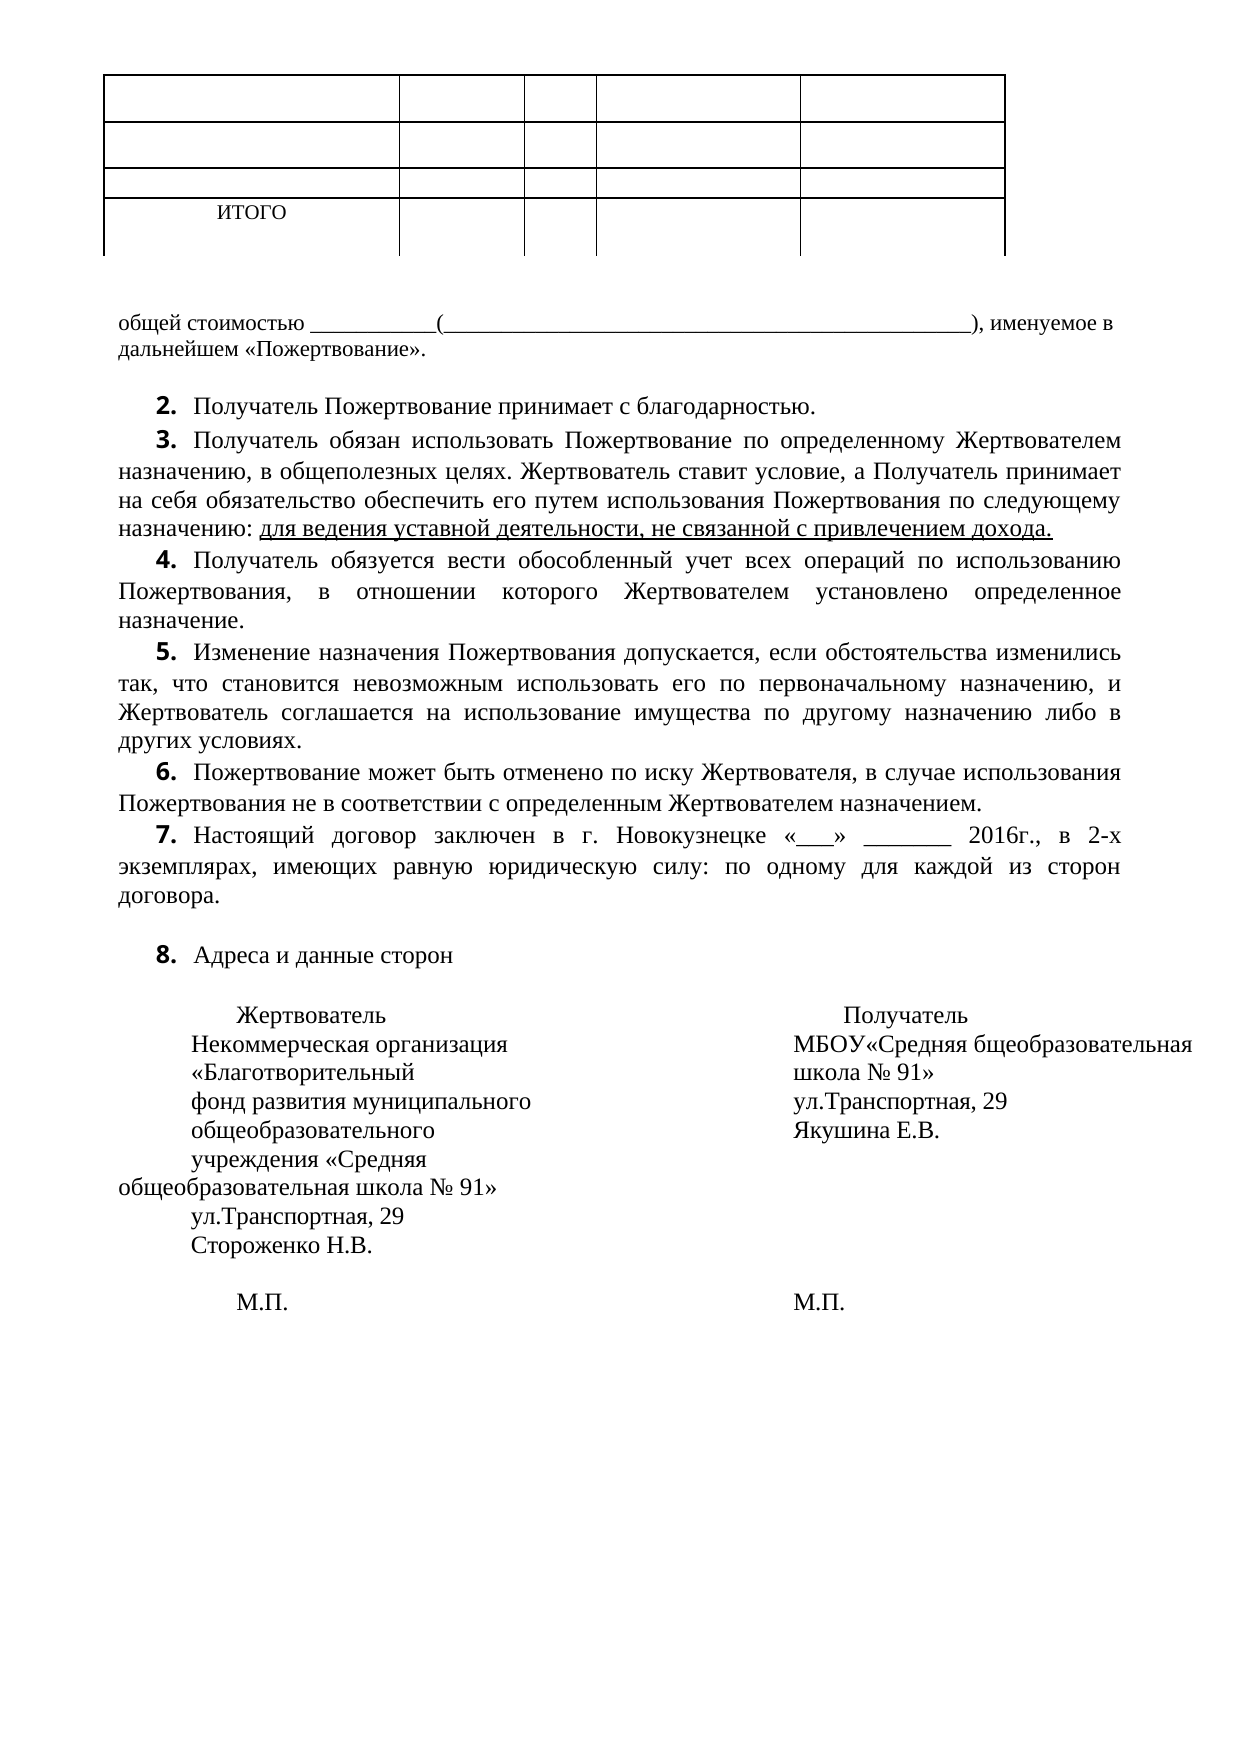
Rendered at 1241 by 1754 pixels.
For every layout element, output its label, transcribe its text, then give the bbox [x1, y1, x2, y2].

text дальнейшем «Пожертвование». [118, 335, 1122, 361]
text Стороженко Н.В. [118, 1230, 1122, 1259]
table_cell [400, 76, 524, 121]
table_cell [597, 76, 800, 121]
text «Благотворительный школа № 91» [191, 1057, 1122, 1086]
table_cell [801, 76, 1004, 121]
text фонд развития муниципального ул.Транспортная, 29 [191, 1086, 1122, 1115]
table_cell [525, 123, 596, 167]
table_cell [105, 123, 399, 167]
text Жертвователь Получатель [118, 1000, 1122, 1029]
table_cell [801, 169, 1004, 197]
list Пожертвование может быть отменено по иску Жертвователя, в случае использования Пожертвования не в соответствии с определенным Жертвователем назначением. [118, 754, 1122, 817]
table_cell [801, 199, 1004, 256]
table_cell [105, 76, 399, 121]
text Некоммерческая организация МБОУ«Средняя бщеобразовательная [191, 1029, 1196, 1057]
table_cell [400, 169, 524, 197]
list Изменение назначения Пожертвования допускается, если обстоятельства изменились так, что становится невозможным использовать его по первоначальному назначению, и Жертвователь соглашается на использование имущества по другому назначению либо в других условиях. [118, 634, 1122, 754]
table_cell [801, 123, 1004, 167]
text учреждения «Средняя [191, 1144, 1122, 1172]
table_cell [400, 199, 524, 256]
text общеобразовательного Якушина Е.В. [191, 1115, 1122, 1144]
table_cell [525, 76, 596, 121]
table_cell [525, 169, 596, 197]
table_cell [525, 199, 596, 256]
table_cell [597, 123, 800, 167]
table_cell [400, 123, 524, 167]
table_cell [597, 169, 800, 197]
list Настоящий договор заключен в г. Новокузнецке «___» _______ 2016г., в 2-х экземплярах, имеющих равную юридическую силу: по одному для каждой из сторон договора. [118, 817, 1122, 908]
text общей стоимостью ___________(______________________________________________), именуемое в [118, 309, 1122, 335]
table_cell [597, 199, 800, 256]
list Адреса и данные сторон [118, 937, 1122, 971]
list Получатель Пожертвование принимает с благодарностью. [118, 388, 1122, 422]
list Получатель обязан использовать Пожертвование по определенному Жертвователем назначению, в общеполезных целях. Жертвователь ставит условие, а Получатель принимает на себя обязательство обеспечить его путем использования Пожертвования по следующему назначению: для ведения уставной деятельности, не связанной с привлечением дохода. [118, 422, 1122, 542]
table_cell ИТОГО [105, 199, 399, 256]
text М.П. М.П. [118, 1287, 1122, 1316]
table_cell [105, 169, 399, 197]
list Получатель обязуется вести обособленный учет всех операций по использованию Пожертвования, в отношении которого Жертвователем установлено определенное назначение. [118, 542, 1122, 634]
text ул.Транспортная, 29 [191, 1201, 1122, 1230]
text общеобразовательная школа № 91» [118, 1172, 1122, 1201]
